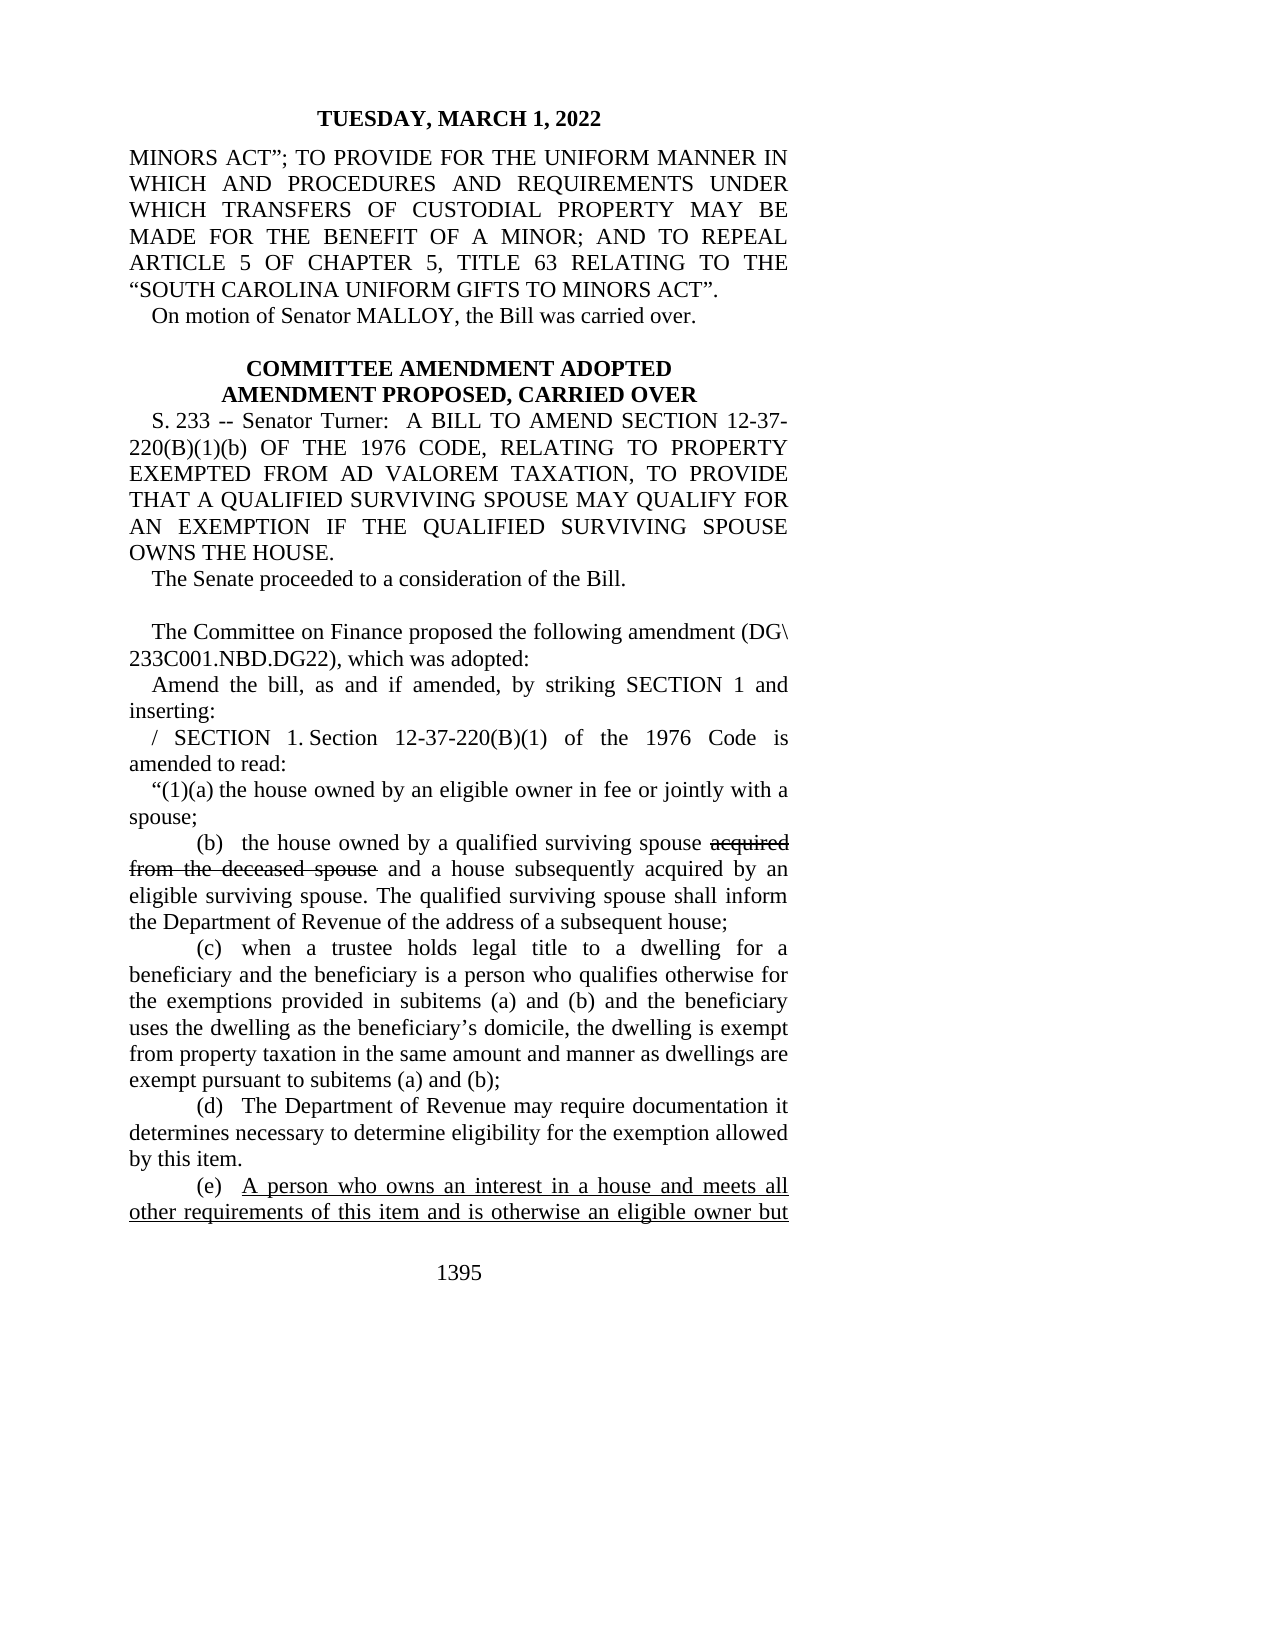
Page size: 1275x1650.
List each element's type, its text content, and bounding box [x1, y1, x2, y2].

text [129, 1172, 789, 1221]
text (c) when a trustee holds legal title to a dwelling for a beneficiary and the beneficiary is a person who qualifies otherwise for the exemptions provided in subitems (a) and (b) and the beneficiary uses the dwelling as the beneficiary’s domicile, the dwelling is exempt from property taxation in the same amount and manner as dwellings are exempt pursuant to subitems (a) and (b); [129, 934, 789, 1093]
text S. 233 -- Senator Turner: A BILL TO AMEND SECTION 12-37-220(B)(1)(b) OF THE 1976 CODE, RELATING TO PROPERTY EXEMPTED FROM AD VALOREM TAXATION, TO PROVIDE THAT A QUALIFIED SURVIVING SPOUSE MAY QUALIFY FOR AN EXEMPTION IF THE QUALIFIED SURVIVING SPOUSE OWNS THE HOUSE. [129, 407, 789, 566]
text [129, 144, 789, 302]
text On motion of Senator MALLOY, the Bill was carried over. [129, 302, 789, 328]
text (b) the house owned by a qualified surviving spouse acquired from the deceased spouse and a house subsequently acquired by an eligible surviving spouse. The qualified surviving spouse shall inform the Department of Revenue of the address of a subsequent house; [129, 829, 789, 934]
text COMMITTEE AMENDMENT ADOPTED [129, 355, 789, 381]
text The Senate proceeded to a consideration of the Bill. [129, 566, 789, 592]
text AMENDMENT PROPOSED, CARRIED OVER [129, 381, 789, 407]
text “(1)(a) the house owned by an eligible owner in fee or jointly with a spouse; [129, 776, 789, 829]
text The Committee on Finance proposed the following amendment (DG\233C001.NBD.DG22), which was adopted: [129, 618, 789, 671]
text (d) The Department of Revenue may require documentation it determines necessary to determine eligibility for the exemption allowed by this item. [129, 1093, 789, 1172]
text Amend the bill, as and if amended, by striking SECTION 1 and inserting: [129, 671, 789, 724]
text / SECTION 1. Section 12-37-220(B)(1) of the 1976 Code is amended to read: [129, 724, 789, 776]
